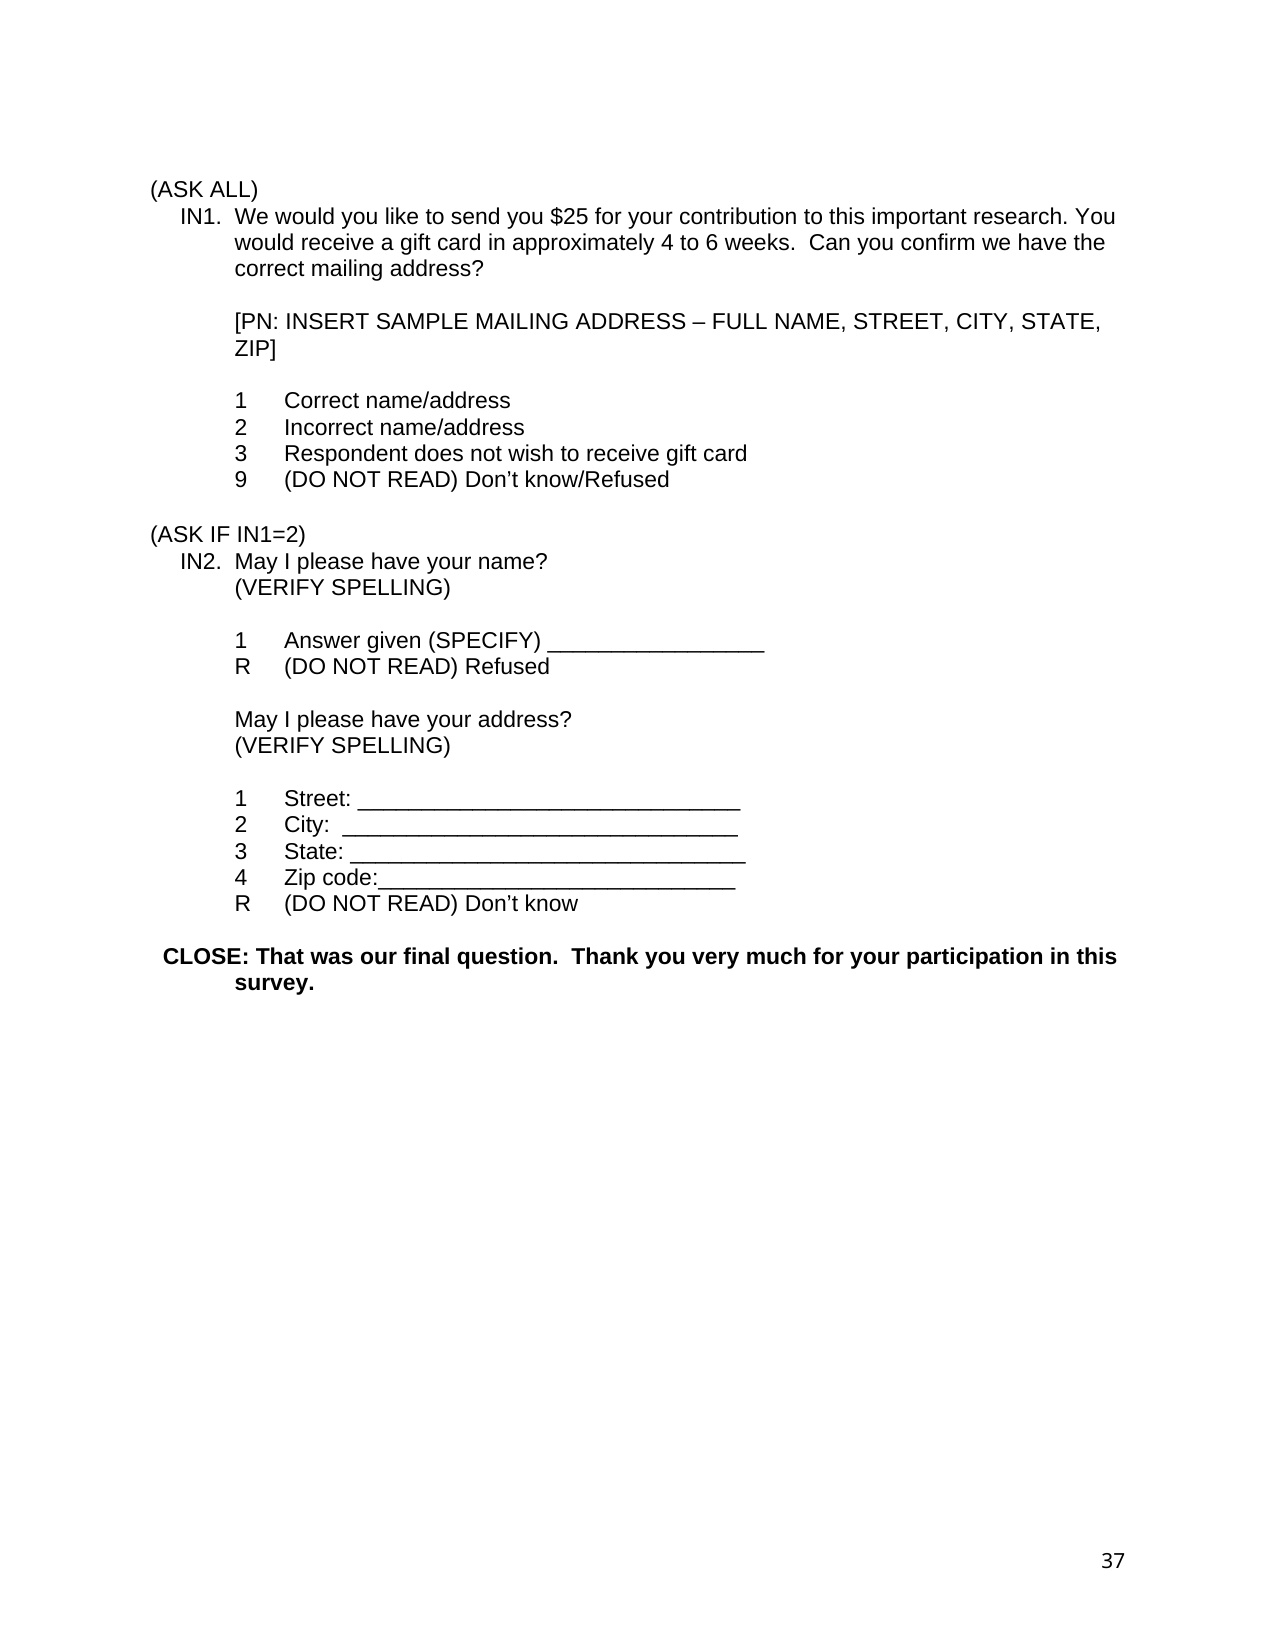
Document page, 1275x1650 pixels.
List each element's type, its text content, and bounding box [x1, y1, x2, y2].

text IN1. We would you like to send you $25 for your contribution to this important research. You would receive a gift card in approximately 4 to 6 weeks. Can you confirm we have the correct mailing address? [150, 203, 1125, 282]
text R (DO NOT READ) Don’t know [150, 890, 1125, 917]
text 3 State: _______________________________ [150, 838, 1125, 864]
text (VERIFY SPELLING) [150, 732, 1125, 758]
text 9 (DO NOT READ) Don’t know/Refused [150, 466, 1125, 493]
text 3 Respondent does not wish to receive gift card [150, 440, 1125, 466]
text 1 Answer given (SPECIFY) _________________ [150, 627, 1125, 653]
text 2 City: _______________________________ [150, 811, 1125, 838]
text 2 Incorrect name/address [150, 413, 1125, 440]
text CLOSE: That was our final question. Thank you very much for your participation in this survey. [150, 943, 1125, 996]
text 1 Street: ______________________________ [150, 785, 1125, 811]
text [PN: INSERT SAMPLE MAILING ADDRESS – FULL NAME, STREET, CITY, STATE, ZIP] [150, 308, 1125, 361]
text IN2. May I please have your name? [150, 548, 1125, 574]
text 4 Zip code:____________________________ [150, 864, 1125, 890]
text (VERIFY SPELLING) [150, 574, 1125, 600]
text (ASK ALL) [150, 176, 1125, 203]
text (ASK IF IN1=2) [150, 521, 1125, 548]
text R (DO NOT READ) Refused [150, 653, 1125, 679]
text 1 Correct name/address [150, 387, 1125, 413]
text May I please have your address? [150, 706, 1125, 732]
